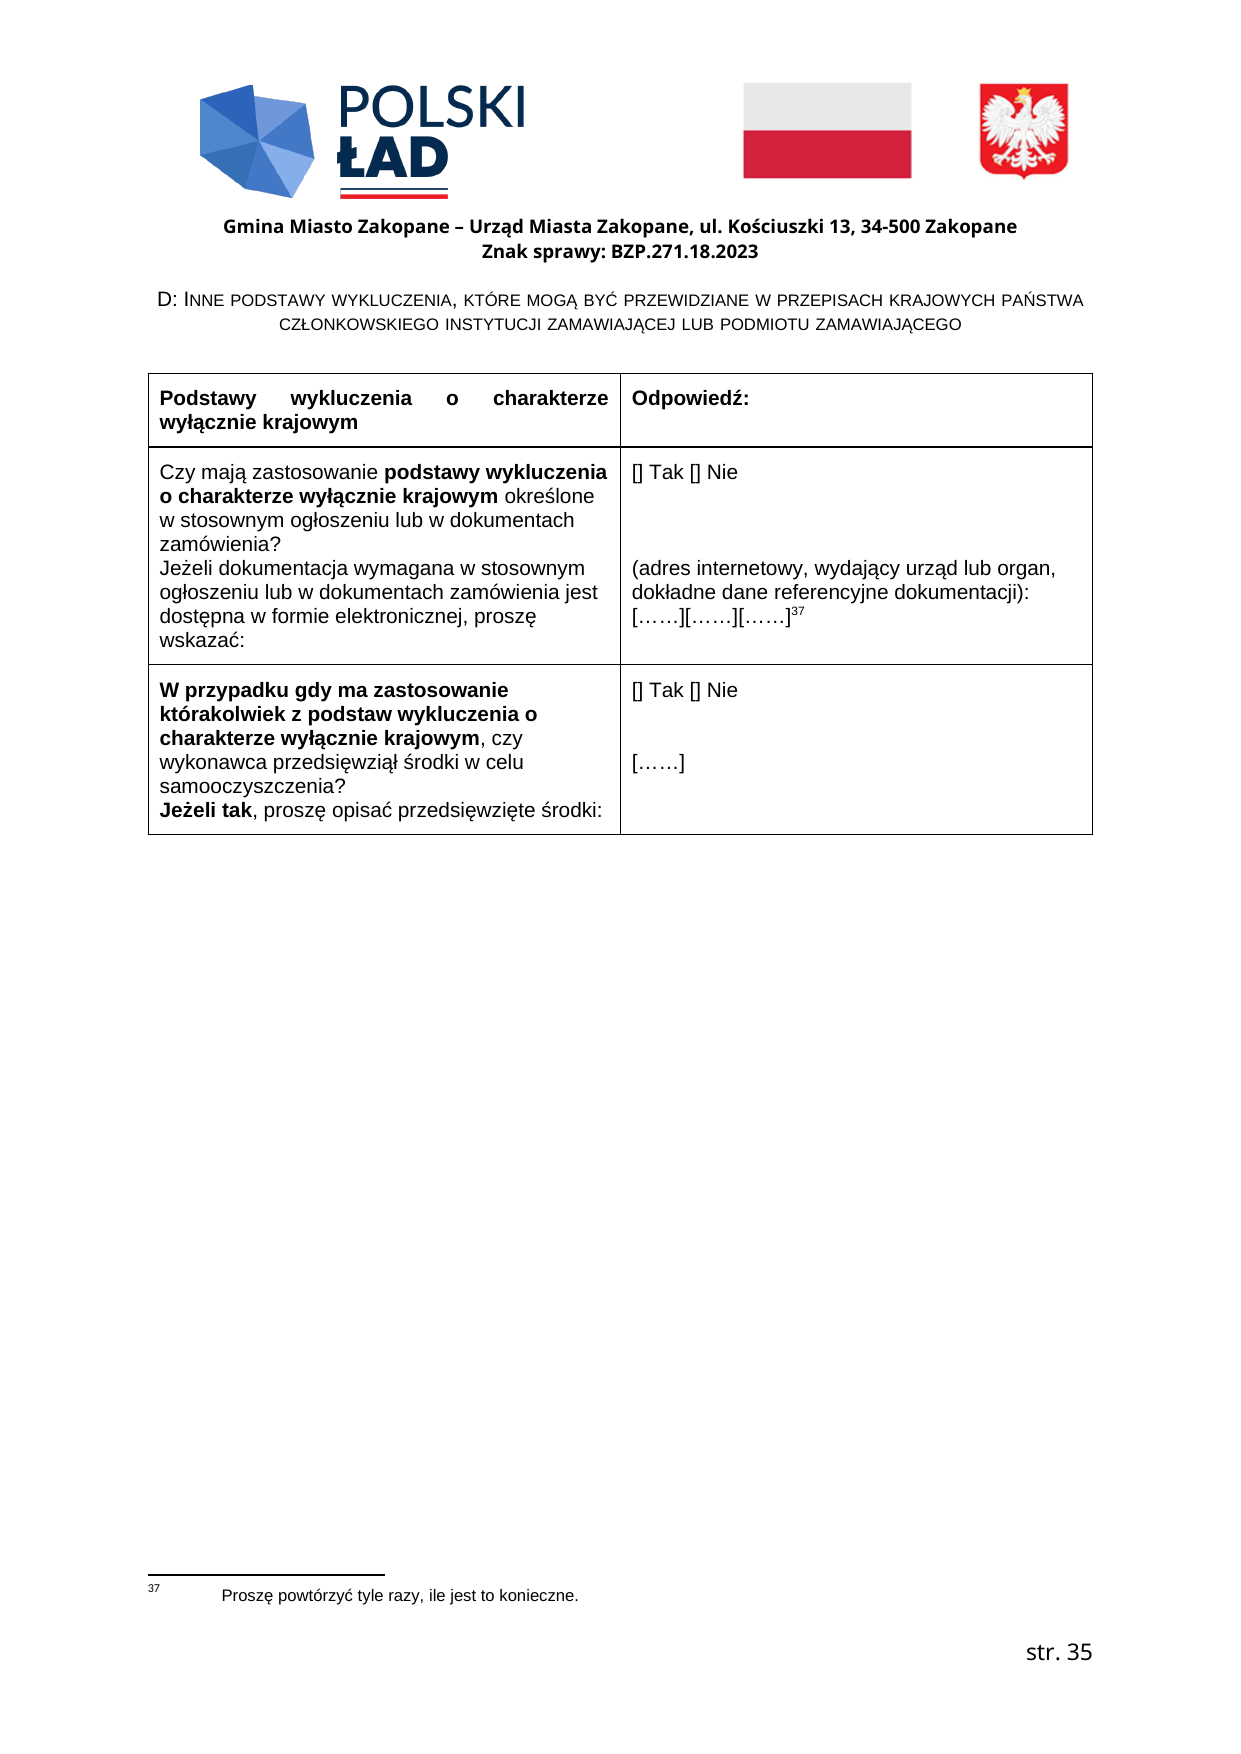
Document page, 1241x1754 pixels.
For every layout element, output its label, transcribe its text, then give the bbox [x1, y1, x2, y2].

table_header Podstawy wykluczenia o charakterze wyłącznie krajowym [149, 374, 620, 446]
text D: Inne podstawy wykluczenia, które mogą być przewidziane w przepisach krajowych państwa członkowskiego instytucji zamawiającej lub podmiotu zamawiającego [148, 287, 1093, 335]
table_cell W przypadku gdy ma zastosowanie którakolwiek z podstaw wykluczenia o charakterze wyłącznie krajowym, czy wykonawca przedsięwziął środki w celu samooczyszczenia? Jeżeli tak, proszę opisać przedsięwzięte środki: [149, 665, 620, 834]
picture [200, 85, 524, 199]
picture [723, 65, 1093, 199]
table_cell Czy mają zastosowanie podstawy wykluczenia o charakterze wyłącznie krajowym określone w stosownym ogłoszeniu lub w dokumentach zamówienia? Jeżeli dokumentacja wymagana w stosownym ogłoszeniu lub w dokumentach zamówienia jest dostępna w formie elektronicznej, proszę wskazać: [149, 448, 620, 664]
table_header Odpowiedź: [621, 374, 1092, 446]
table_cell [] Tak [] Nie (adres internetowy, wydający urząd lub organ, dokładne dane referencyjne dokumentacji): [……][……][……] [621, 448, 1092, 664]
table_cell [] Tak [] Nie [……] [621, 665, 1092, 834]
